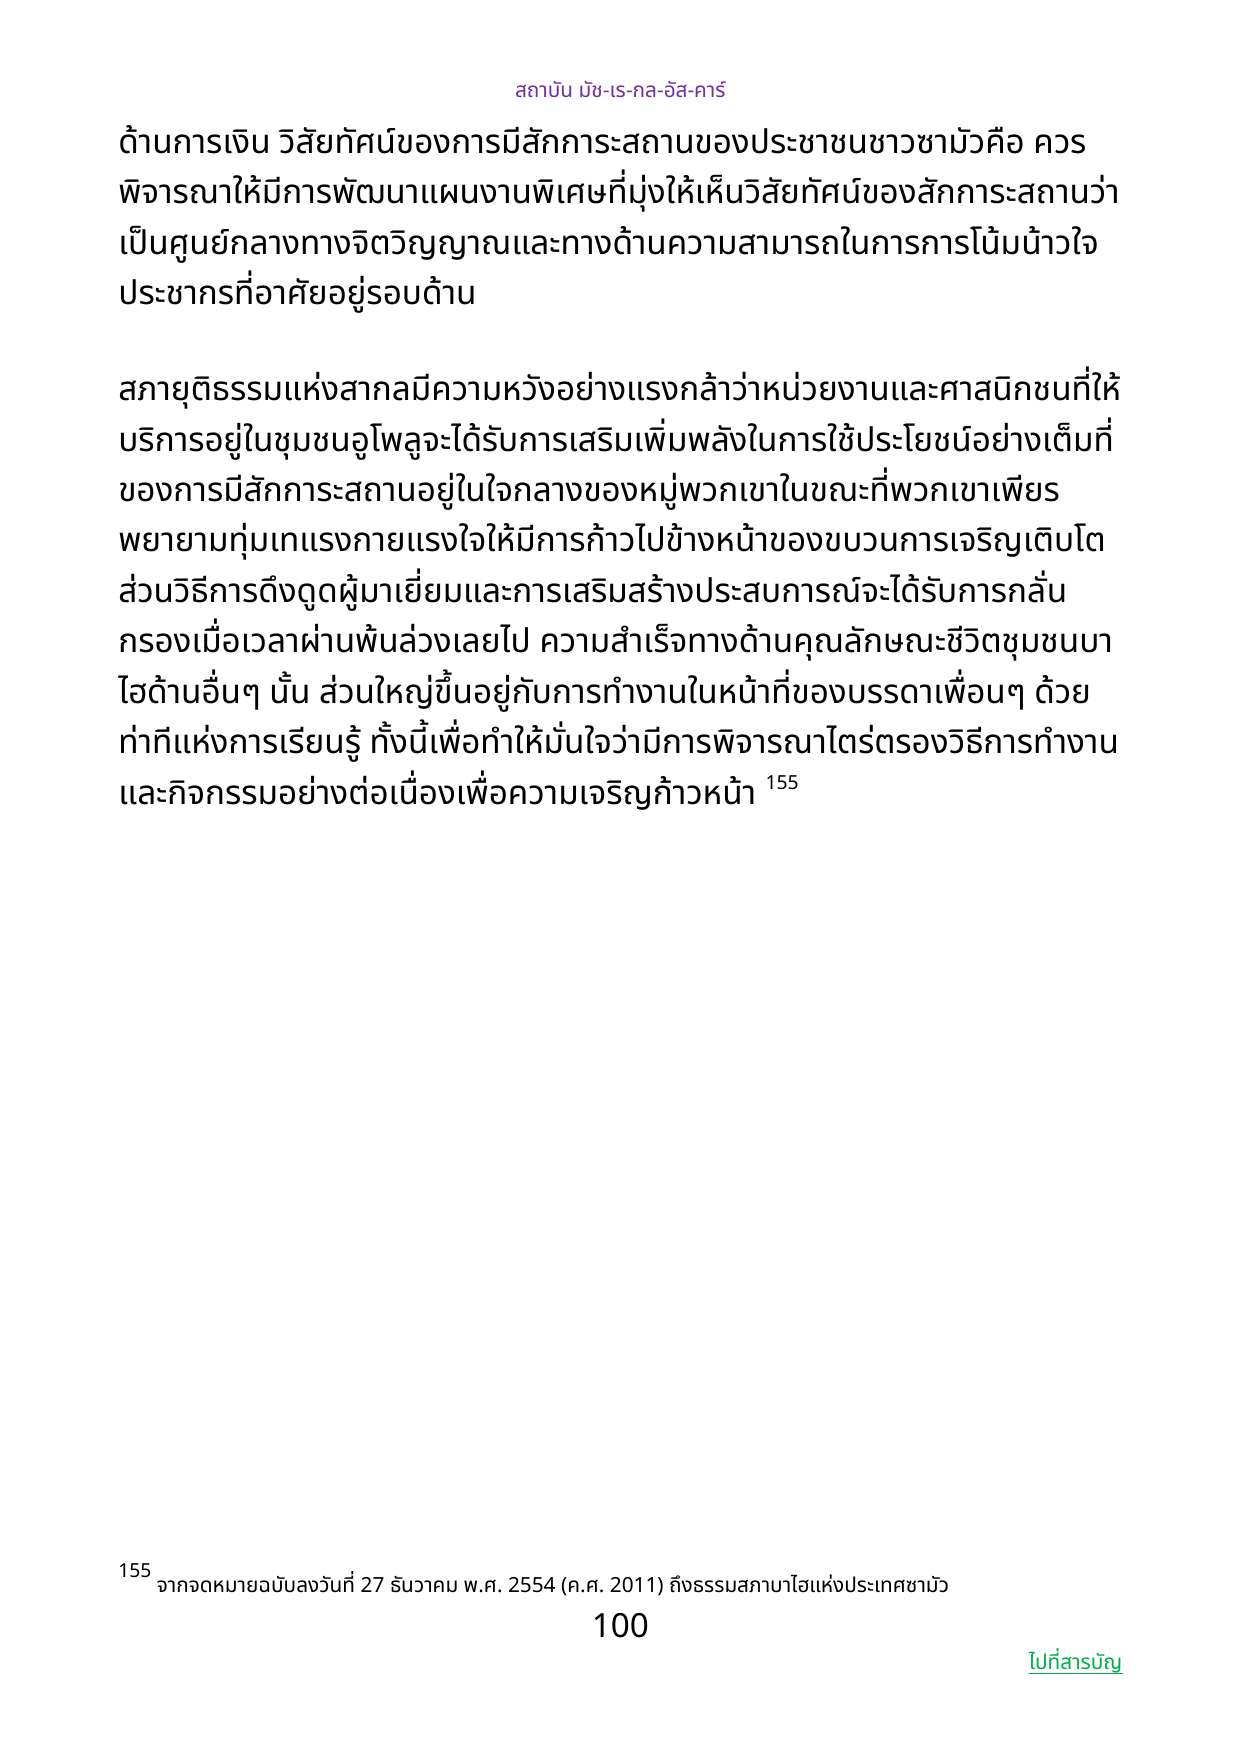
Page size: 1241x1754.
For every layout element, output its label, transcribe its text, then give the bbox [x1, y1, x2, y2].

text สภายุติธรรมแห่งสากลมีความหวังอย่างแรงกล้าว่าหน่วยงานและศาสนิกชนที่ให้บริการอยู่ในชุมชนอูโพลูจะได้รับการเสริมเพิ่มพลังในการใช้ประโยชน์อย่างเต็มที่ของการมีสักการะสถานอยู่ในใจกลางของหมู่พวกเขาในขณะที่พวกเขาเพียรพยายามทุ่มเทแรงกายแรงใจให้มีการก้าวไปข้างหน้าของขบวนการเจริญเติบโต ส่วนวิธีการดึงดูดผู้มาเยี่ยมและการเสริมสร้างประสบการณ์จะได้รับการกลั่นกรองเมื่อเวลาผ่านพ้นล่วงเลยไป ความสำเร็จทางด้านคุณลักษณะชีวิตชุมชนบาไฮด้านอื่นๆ นั้น ส่วนใหญ่ขึ้นอยู่กับการทำงานในหน้าที่ของบรรดาเพื่อนๆ ด้วยท่าทีแห่งการเรียนรู้ ทั้งนี้เพื่อทำให้มั่นใจว่ามีการพิจารณาไตร่ตรองวิธีการทำงานและกิจกรรมอย่างต่อเนื่องเพื่อความเจริญก้าวหน้า [118, 365, 1122, 819]
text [118, 118, 1122, 320]
